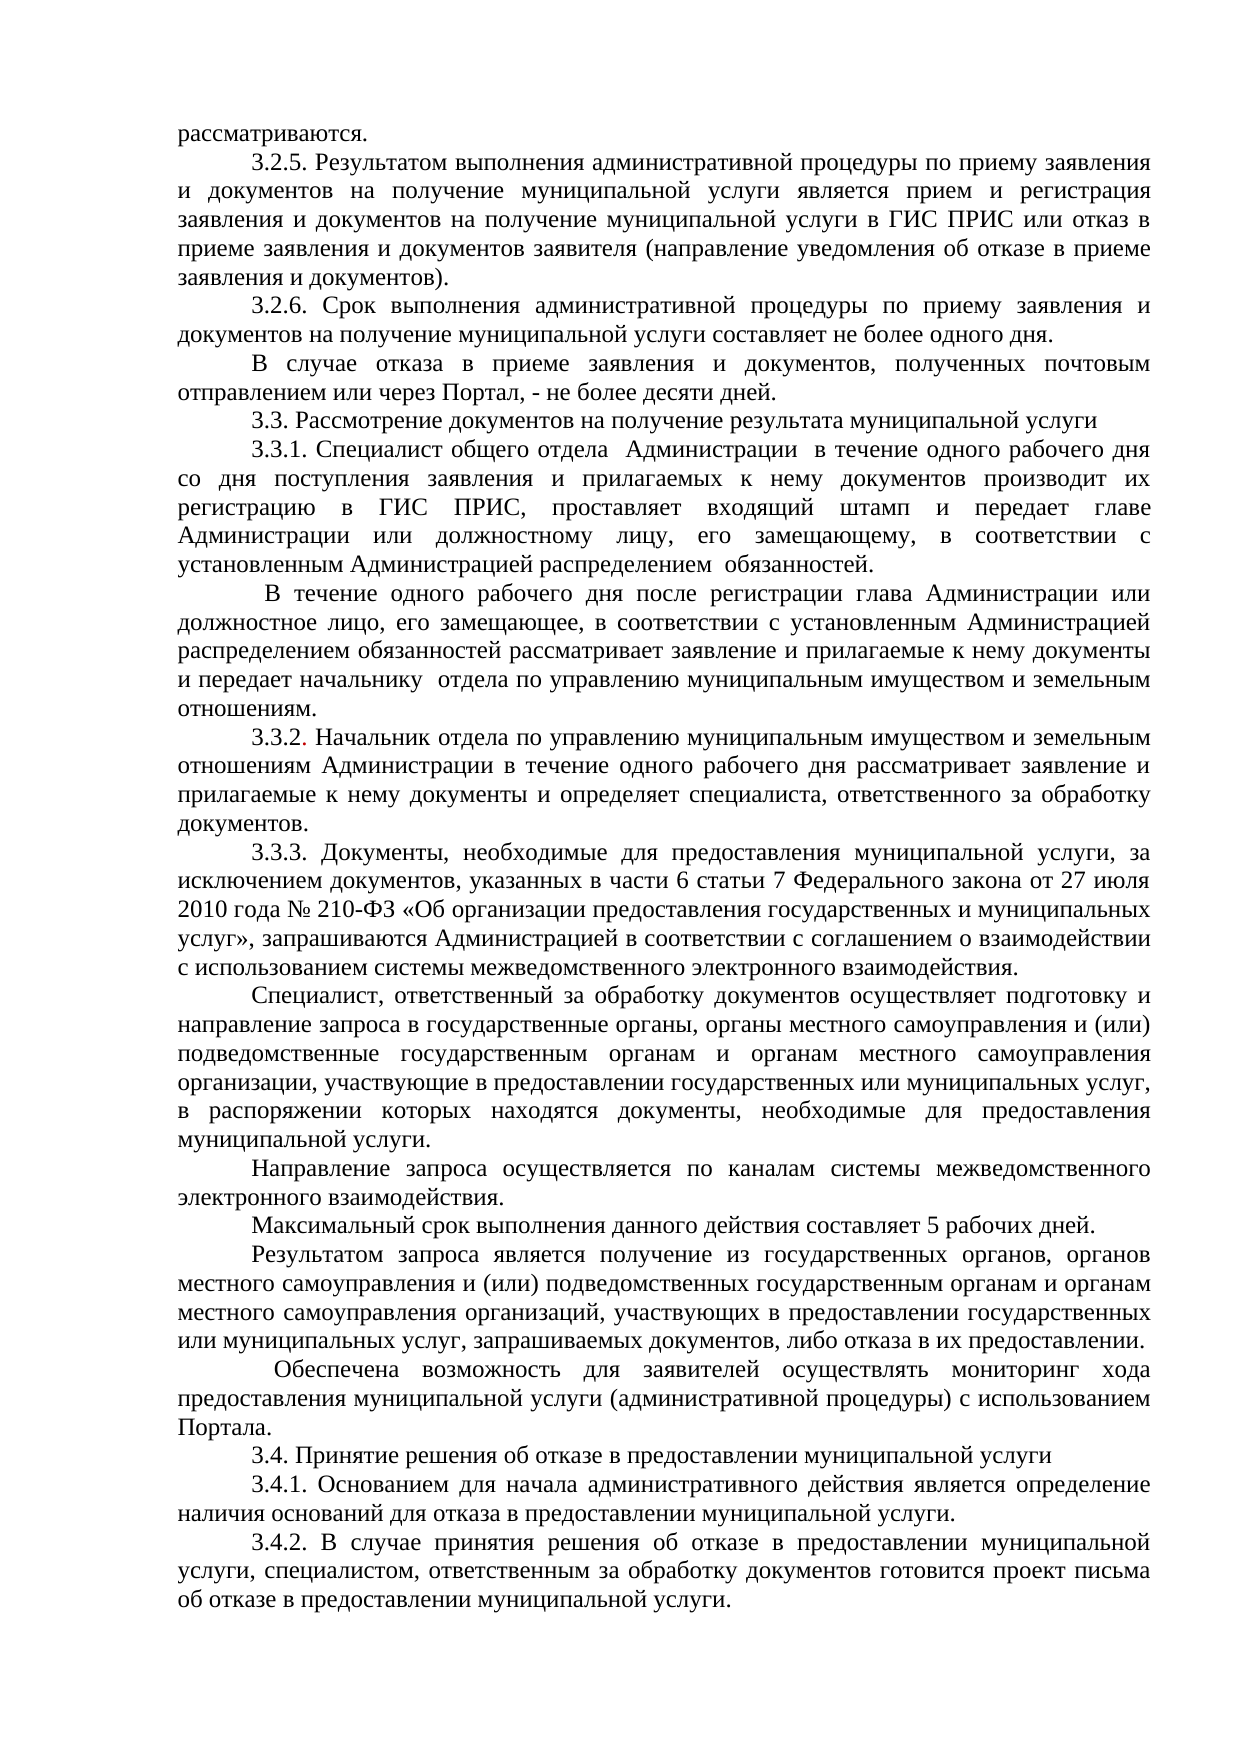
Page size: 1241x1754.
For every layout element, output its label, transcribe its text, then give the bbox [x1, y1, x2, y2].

text Направление запроса осуществляется по каналам системы межведомственного электронного взаимодействия. [177, 1153, 1152, 1211]
text 3.2.5. Результатом выполнения административной процедуры по приему заявления и документов на получение муниципальной услуги является прием и регистрация заявления и документов на получение муниципальной услуги в ГИС ПРИС или отказ в приеме заявления и документов заявителя (направление уведомления об отказе в приеме заявления и документов). [177, 147, 1152, 291]
text 3.2.6. Срок выполнения административной процедуры по приему заявления и документов на получение муниципальной услуги составляет не более одного дня. [177, 291, 1152, 348]
text 3.4.2. В случае принятия решения об отказе в предоставлении муниципальной услуги, специалистом, ответственным за обработку документов готовится проект письма об отказе в предоставлении муниципальной услуги. [177, 1527, 1152, 1613]
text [177, 118, 1152, 147]
text Обеспечена возможность для заявителей осуществлять мониторинг хода предоставления муниципальной услуги (административной процедуры) с использованием Портала. [177, 1354, 1152, 1441]
text 3.3.2. Начальник отдела по управлению муниципальным имуществом и земельным отношениям Администрации в течение одного рабочего дня рассматривает заявление и прилагаемые к нему документы и определяет специалиста, ответственного за обработку документов. [177, 722, 1152, 837]
text 3.3.1. Специалист общего отдела Администрации в течение одного рабочего дня со дня поступления заявления и прилагаемых к нему документов производит их регистрацию в ГИС ПРИС, проставляет входящий штамп и передает главе Администрации или должностному лицу, его замещающему, в соответствии с установленным Администрацией распределением обязанностей. [177, 434, 1152, 578]
text В течение одного рабочего дня после регистрации глава Администрации или должностное лицо, его замещающее, в соответствии с установленным Администрацией распределением обязанностей рассматривает заявление и прилагаемые к нему документы и передает начальнику отдела по управлению муниципальным имуществом и земельным отношениям. [177, 578, 1152, 722]
text 3.4.1. Основанием для начала административного действия является определение наличия оснований для отказа в предоставлении муниципальной услуги. [177, 1469, 1152, 1527]
text Специалист, ответственный за обработку документов осуществляет подготовку и направление запроса в государственные органы, органы местного самоуправления и (или) подведомственные государственным органам и органам местного самоуправления организации, участвующие в предоставлении государственных или муниципальных услуг, в распоряжении которых находятся документы, необходимые для предоставления муниципальной услуги. [177, 981, 1152, 1153]
text 3.3. Рассмотрение документов на получение результата муниципальной услуги [177, 406, 1152, 434]
text Максимальный срок выполнения данного действия составляет 5 рабочих дней. [177, 1211, 1152, 1239]
text В случае отказа в приеме заявления и документов, полученных почтовым отправлением или через Портал, - не более десяти дней. [177, 348, 1152, 406]
text Результатом запроса является получение из государственных органов, органов местного самоуправления и (или) подведомственных государственным органам и органам местного самоуправления организаций, участвующих в предоставлении государственных или муниципальных услуг, запрашиваемых документов, либо отказа в их предоставлении. [177, 1239, 1152, 1354]
text 3.3.3. Документы, необходимые для предоставления муниципальной услуги, за исключением документов, указанных в части 6 статьи 7 Федерального закона от 27 июля 2010 года № 210-ФЗ «Об организации предоставления государственных и муниципальных услуг», запрашиваются Администрацией в соответствии с соглашением о взаимодействии с использованием системы межведомственного электронного взаимодействия. [177, 837, 1152, 981]
text 3.4. Принятие решения об отказе в предоставлении муниципальной услуги [177, 1441, 1152, 1469]
